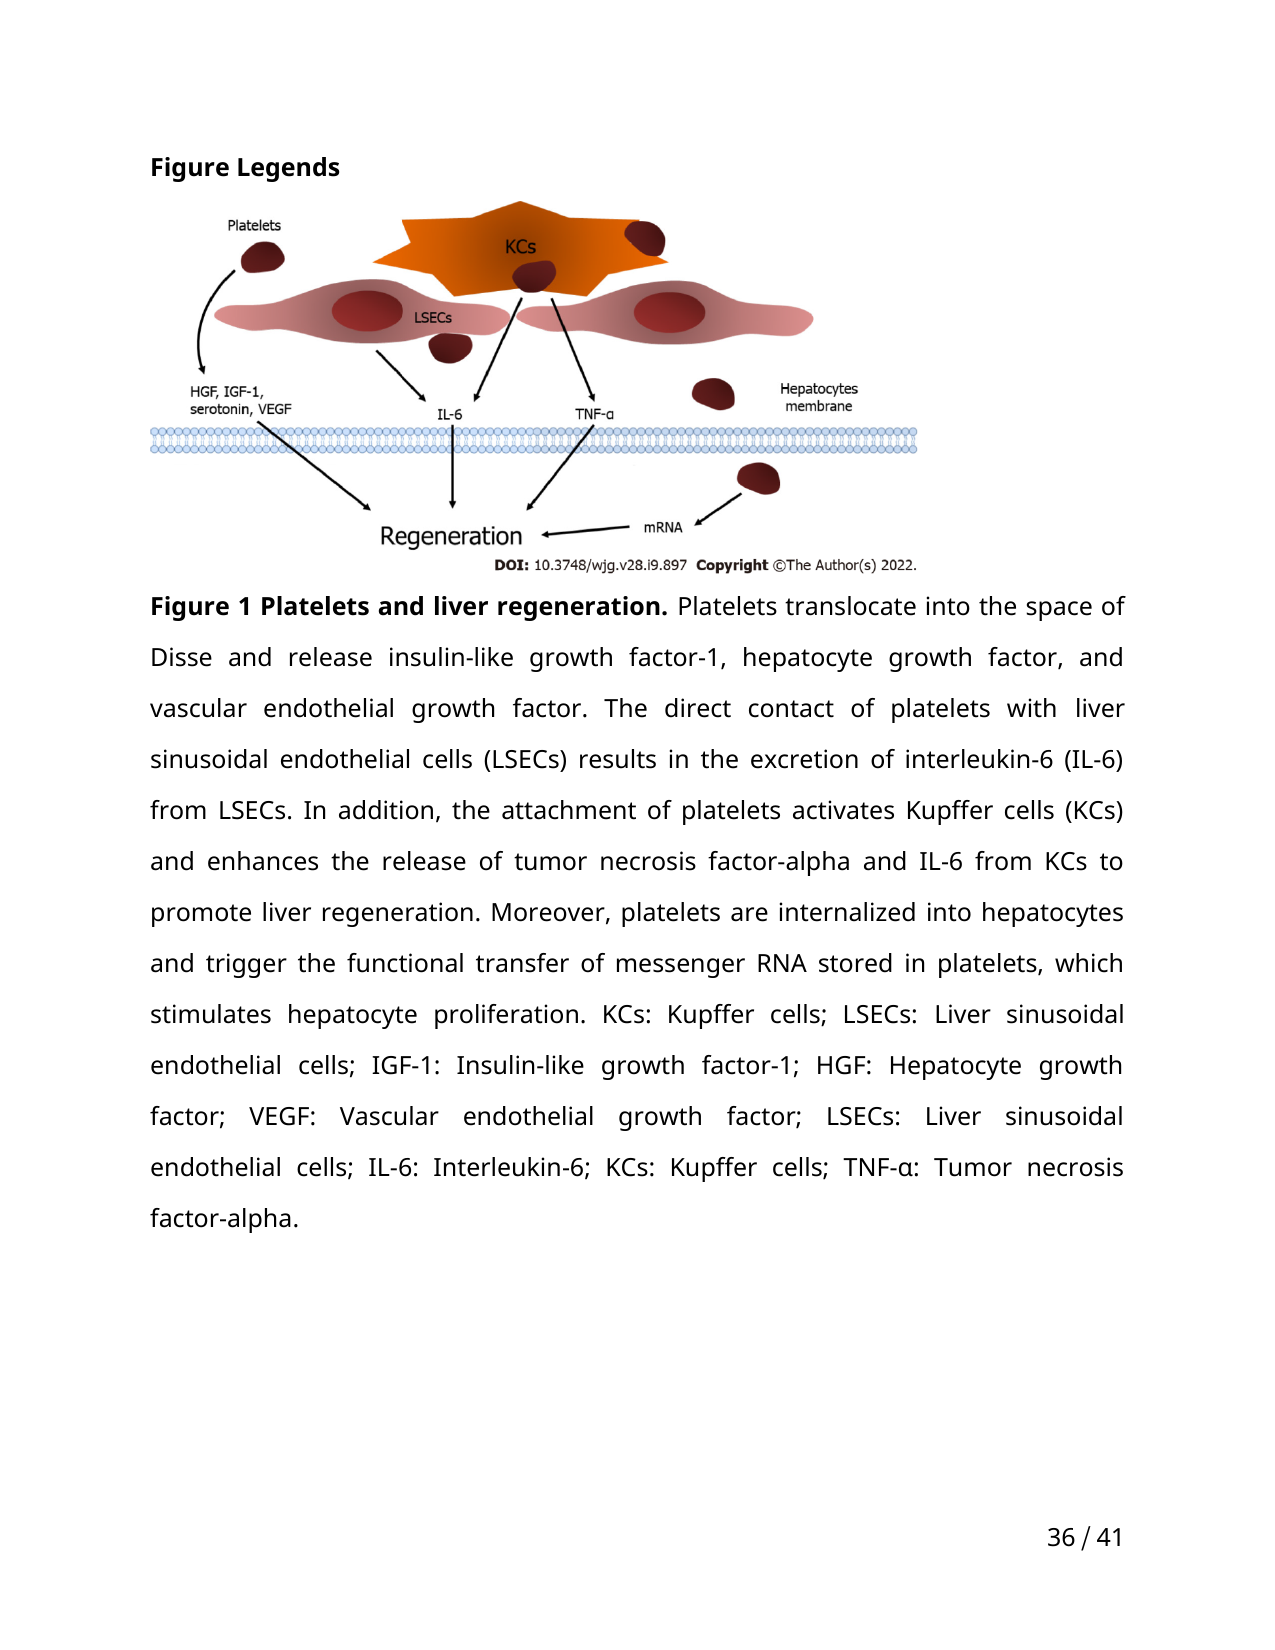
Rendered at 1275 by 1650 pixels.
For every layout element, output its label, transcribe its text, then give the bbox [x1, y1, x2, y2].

text Figure Legends [150, 150, 1125, 184]
picture [150, 201, 918, 574]
text Figure 1 Platelets and liver regeneration. Platelets translocate into the space of Disse and release insulin-like growth factor-1, hepatocyte growth factor, and vascular endothelial growth factor. The direct contact of platelets with liver sinusoidal endothelial cells (LSECs) results in the excretion of interleukin-6 (IL-6) from LSECs. In addition, the attachment of platelets activates Kupffer cells (KCs) and enhances the release of tumor necrosis factor-alpha and IL-6 from KCs to promote liver regeneration. Moreover, platelets are internalized into hepatocytes and trigger the functional transfer of messenger RNA stored in platelets, which stimulates hepatocyte proliferation. KCs: Kupffer cells; LSECs: Liver sinusoidal endothelial cells; IGF-1: Insulin-like growth factor-1; HGF: Hepatocyte growth factor; VEGF: Vascular endothelial growth factor; LSECs: Liver sinusoidal endothelial cells; IL-6: Interleukin-6; KCs: Kupffer cells; TNF-α: Tumor necrosis factor-alpha. [150, 588, 1125, 1235]
